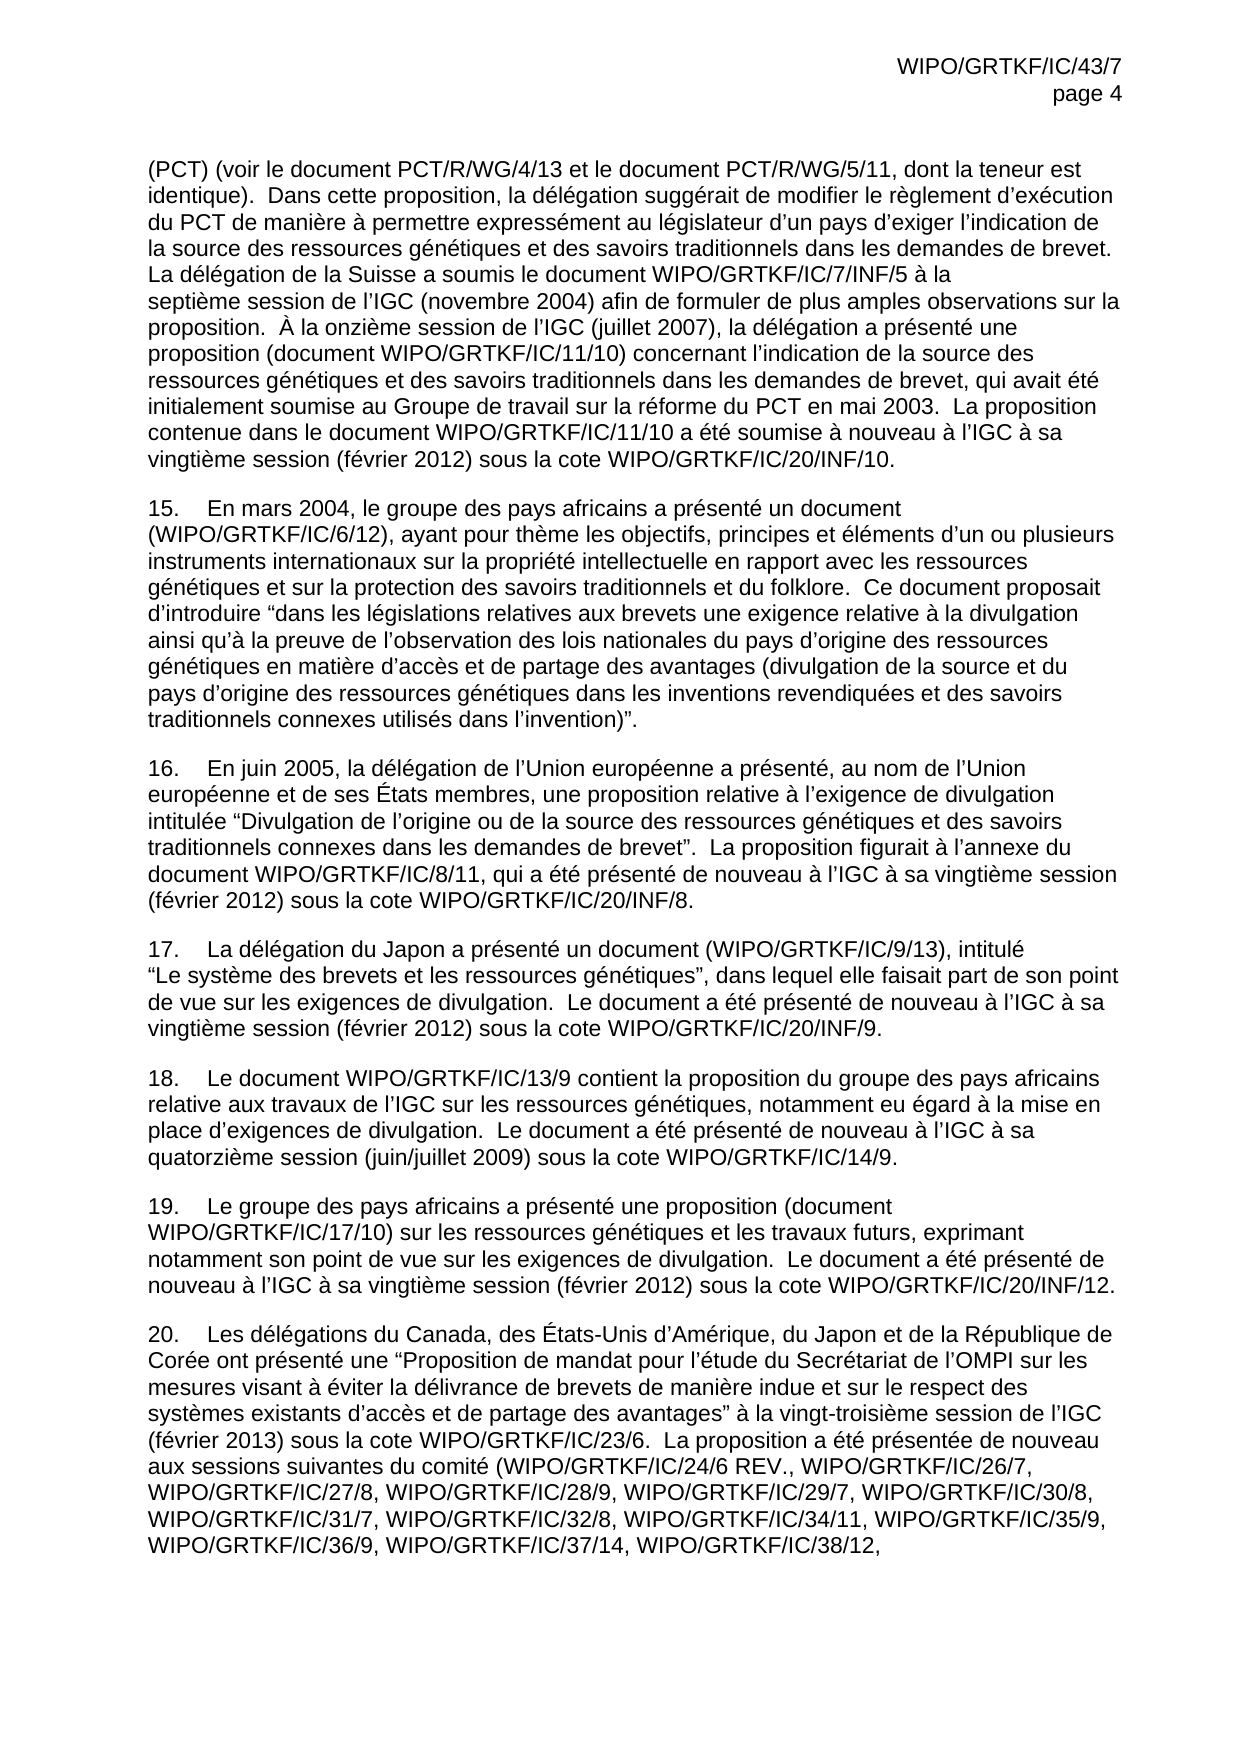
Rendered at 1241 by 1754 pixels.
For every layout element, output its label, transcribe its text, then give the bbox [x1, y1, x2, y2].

text Le groupe des pays africains a présenté une proposition (document WIPO/GRTKF/IC/17/10) sur les ressources génétiques et les travaux futurs, exprimant notamment son point de vue sur les exigences de divulgation. Le document a été présenté de nouveau à l’IGC à sa vingtième session (février 2012) sous la cote WIPO/GRTKF/IC/20/INF/12. [148, 1193, 1122, 1298]
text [148, 156, 1122, 472]
text En juin 2005, la délégation de l’Union européenne a présenté, au nom de l’Union européenne et de ses États membres, une proposition relative à l’exigence de divulgation intitulée “Divulgation de l’origine ou de la source des ressources génétiques et des savoirs traditionnels connexes dans les demandes de brevet”. La proposition figurait à l’annexe du document WIPO/GRTKF/IC/8/11, qui a été présenté de nouveau à l’IGC à sa vingtième session (février 2012) sous la cote WIPO/GRTKF/IC/20/INF/8. [148, 755, 1122, 913]
text La délégation du Japon a présenté un document (WIPO/GRTKF/IC/9/13), intitulé “Le système des brevets et les ressources génétiques”, dans lequel elle faisait part de son point de vue sur les exigences de divulgation. Le document a été présenté de nouveau à l’IGC à sa vingtième session (février 2012) sous la cote WIPO/GRTKF/IC/20/INF/9. [148, 936, 1122, 1042]
text Le document WIPO/GRTKF/IC/13/9 contient la proposition du groupe des pays africains relative aux travaux de l’IGC sur les ressources génétiques, notamment eu égard à la mise en place d’exigences de divulgation. Le document a été présenté de nouveau à l’IGC à sa quatorzième session (juin/juillet 2009) sous la cote WIPO/GRTKF/IC/14/9. [148, 1064, 1122, 1170]
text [148, 1321, 1122, 1558]
text En mars 2004, le groupe des pays africains a présenté un document (WIPO/GRTKF/IC/6/12), ayant pour thème les objectifs, principes et éléments d’un ou plusieurs instruments internationaux sur la propriété intellectuelle en rapport avec les ressources génétiques et sur la protection des savoirs traditionnels et du folklore. Ce document proposait d’introduire “dans les législations relatives aux brevets une exigence relative à la divulgation ainsi qu’à la preuve de l’observation des lois nationales du pays d’origine des ressources génétiques en matière d’accès et de partage des avantages (divulgation de la source et du pays d’origine des ressources génétiques dans les inventions revendiquées et des savoirs traditionnels connexes utilisés dans l’invention)”. [148, 495, 1122, 732]
